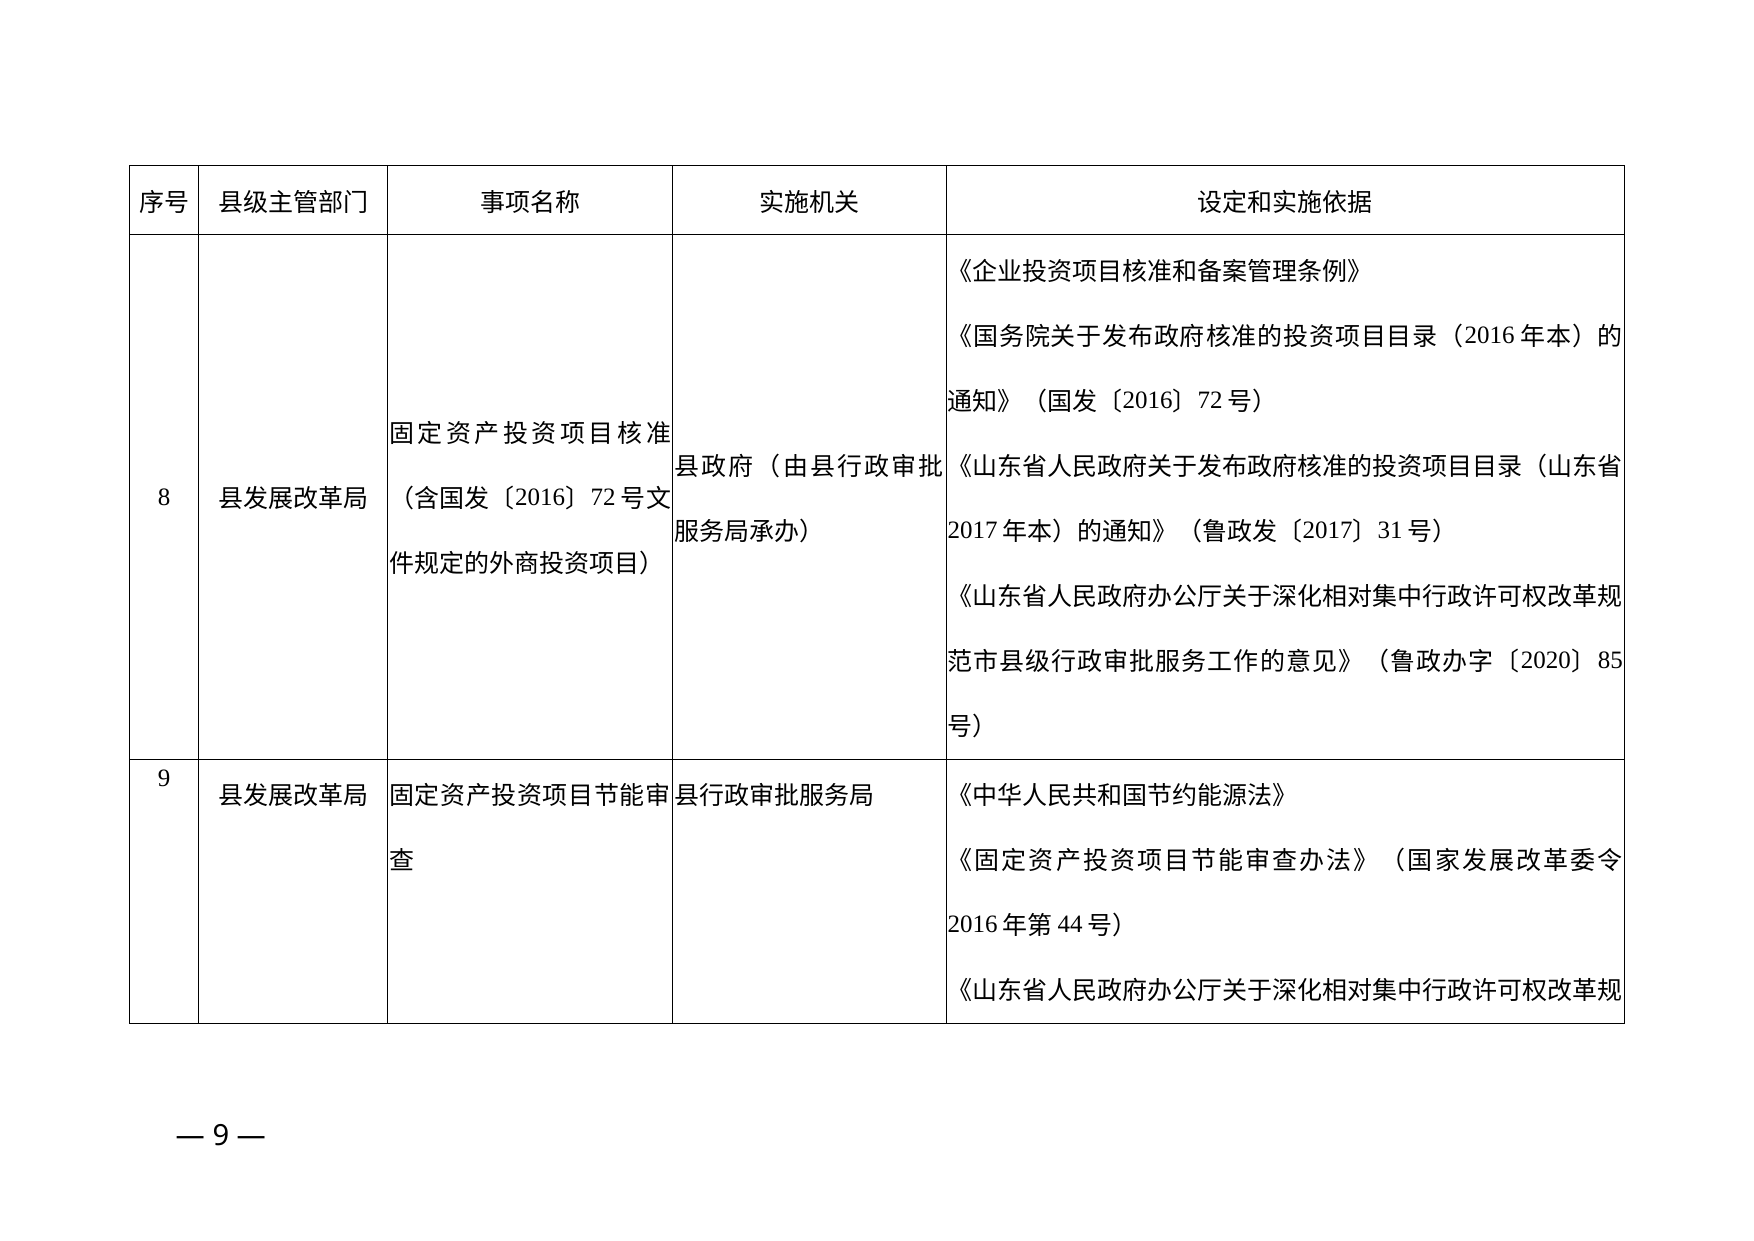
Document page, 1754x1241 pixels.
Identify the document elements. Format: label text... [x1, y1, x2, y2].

table_header 实施机关 [673, 166, 946, 234]
table_cell 9 [130, 760, 198, 1023]
table_cell 县政府（由县行政审批服务局承办） [673, 235, 946, 758]
table_header 设定和实施依据 [947, 166, 1624, 234]
table_cell 县发展改革局 [199, 760, 387, 1023]
table_header 县级主管部门 [199, 166, 387, 234]
table_cell 县发展改革局 [199, 235, 387, 758]
table_cell 固定资产投资项目核准（含国发〔2016〕72号文件规定的外商投资项目） [388, 235, 672, 758]
table_cell 固定资产投资项目节能审查 [388, 760, 672, 1023]
table_header 序号 [130, 166, 198, 234]
table_cell 8 [130, 235, 198, 758]
table_cell 《企业投资项目核准和备案管理条例》 《国务院关于发布政府核准的投资项目目录（2016年本）的通知》（国发〔2016〕72号） 《山东省人民政府关于发布政府核准的投资项目目录（山东省2017年本）的通知》（鲁政发〔2017〕31号） 《山东省人民政府办公厅关于深化相对集中行政许可权改革规范市县级行政审批服务工作的意见》（鲁政办字〔2020〕85号） [947, 235, 1624, 758]
table_cell 县行政审批服务局 [673, 760, 946, 1023]
table_header 事项名称 [388, 166, 672, 234]
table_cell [947, 760, 1624, 1023]
